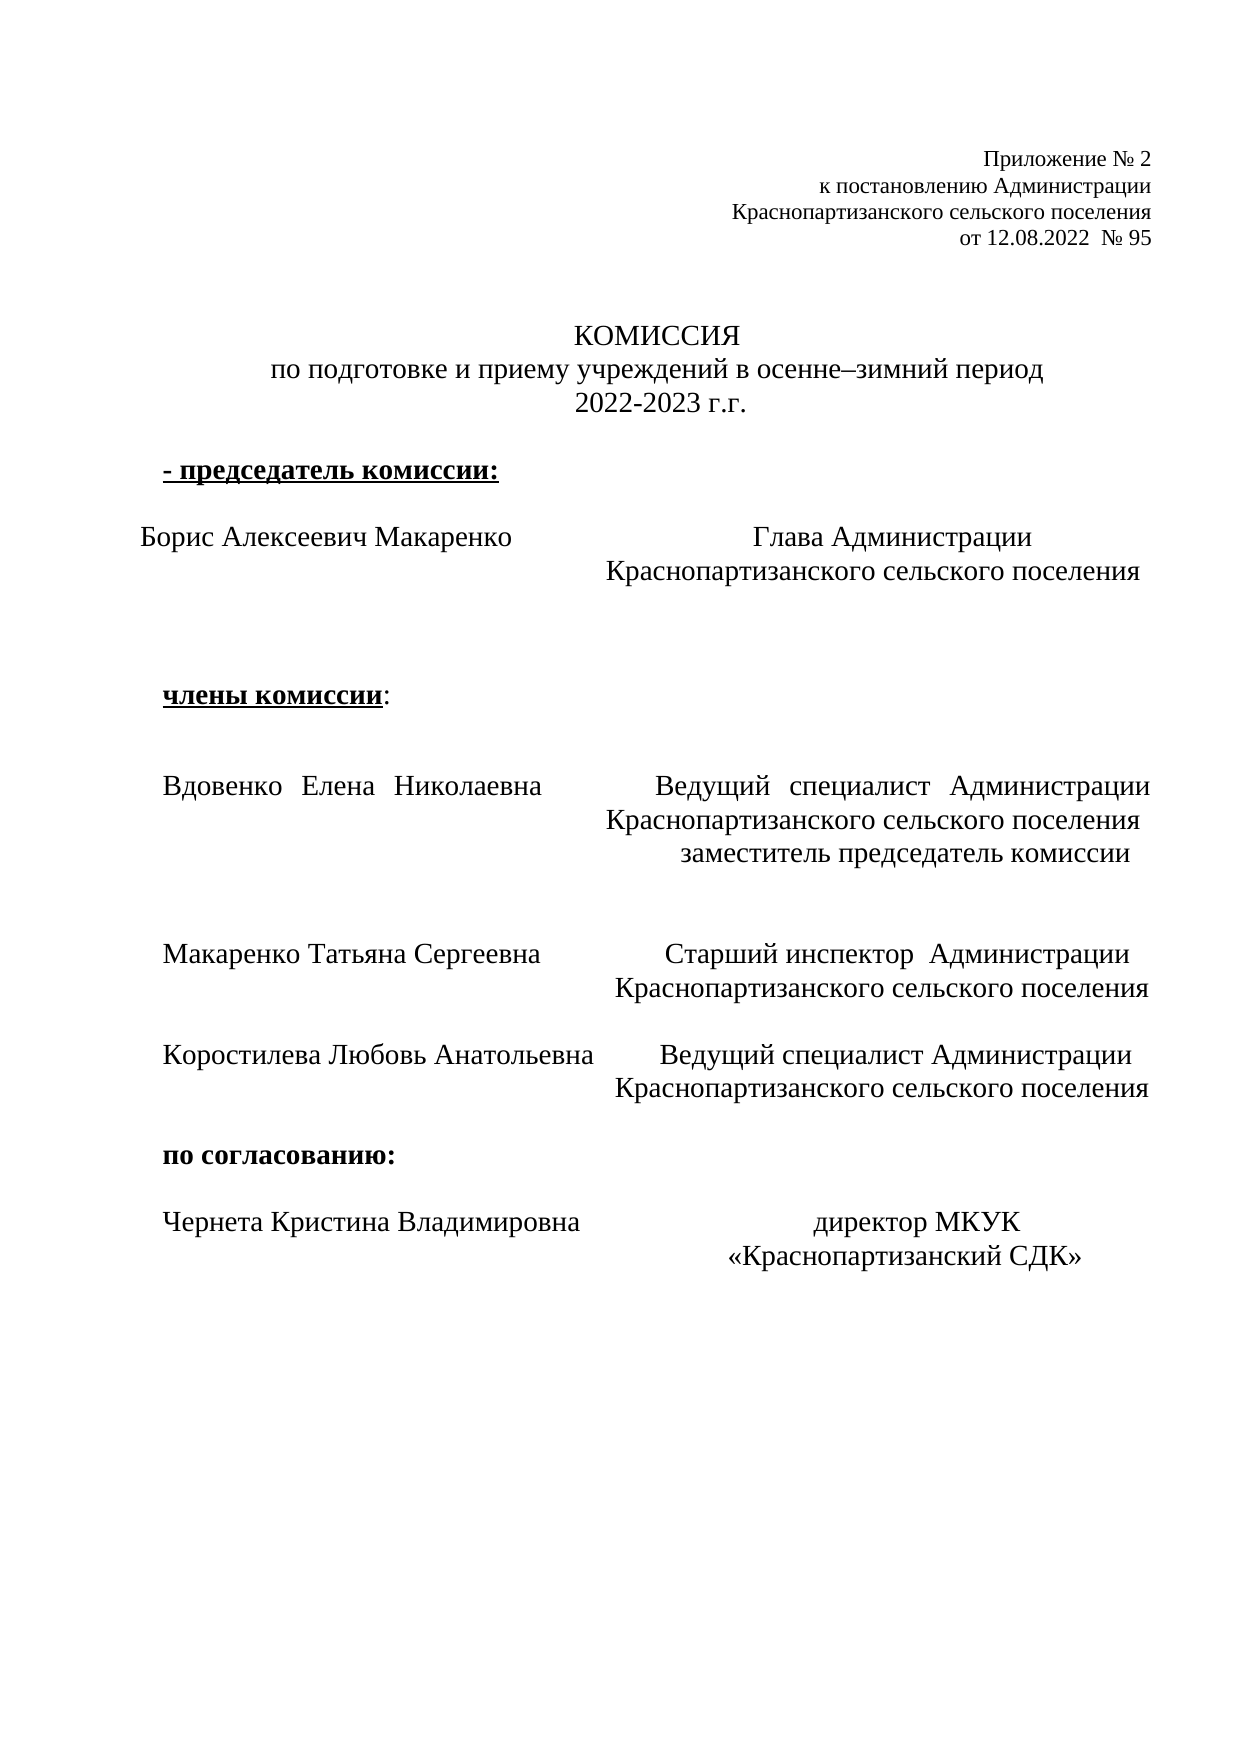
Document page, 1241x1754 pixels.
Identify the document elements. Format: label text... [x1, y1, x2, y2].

text Приложение № 2 [162, 145, 1152, 172]
text 2022-2023 г.г. [162, 385, 1152, 418]
text по подготовке и приему учреждений в осенне–зимний период [162, 351, 1152, 385]
text Краснопартизанского сельского поселения [162, 198, 1152, 224]
text Коростилева Любовь Анатольевна Ведущий специалист Администрации [162, 1037, 1152, 1070]
text члены комиссии: [162, 677, 1152, 711]
text к постановлению Администрации [162, 172, 1152, 198]
text КОМИССИЯ [162, 318, 1152, 351]
text «Краснопартизанский СДК» [162, 1238, 1152, 1272]
text Вдовенко Елена Николаевна Ведущий специалист Администрации Краснопартизанского сельского поселения [162, 768, 1152, 836]
text заместитель председатель комиссии [162, 836, 1152, 869]
text по согласованию: [162, 1137, 1152, 1171]
text Борис Алексеевич Макаренко Глава Администрации Краснопартизанского сельского поселения [89, 519, 1152, 586]
text Краснопартизанского сельского поселения [162, 970, 1152, 1003]
text от 12.08.2022 № 95 [162, 224, 1152, 251]
text Краснопартизанского сельского поселения [162, 1070, 1152, 1104]
text Макаренко Татьяна Сергеевна Старший инспектор Администрации [162, 936, 1152, 970]
text - председатель комиссии: [162, 452, 1152, 486]
text Чернета Кристина Владимировна директор МКУК [162, 1204, 1152, 1238]
